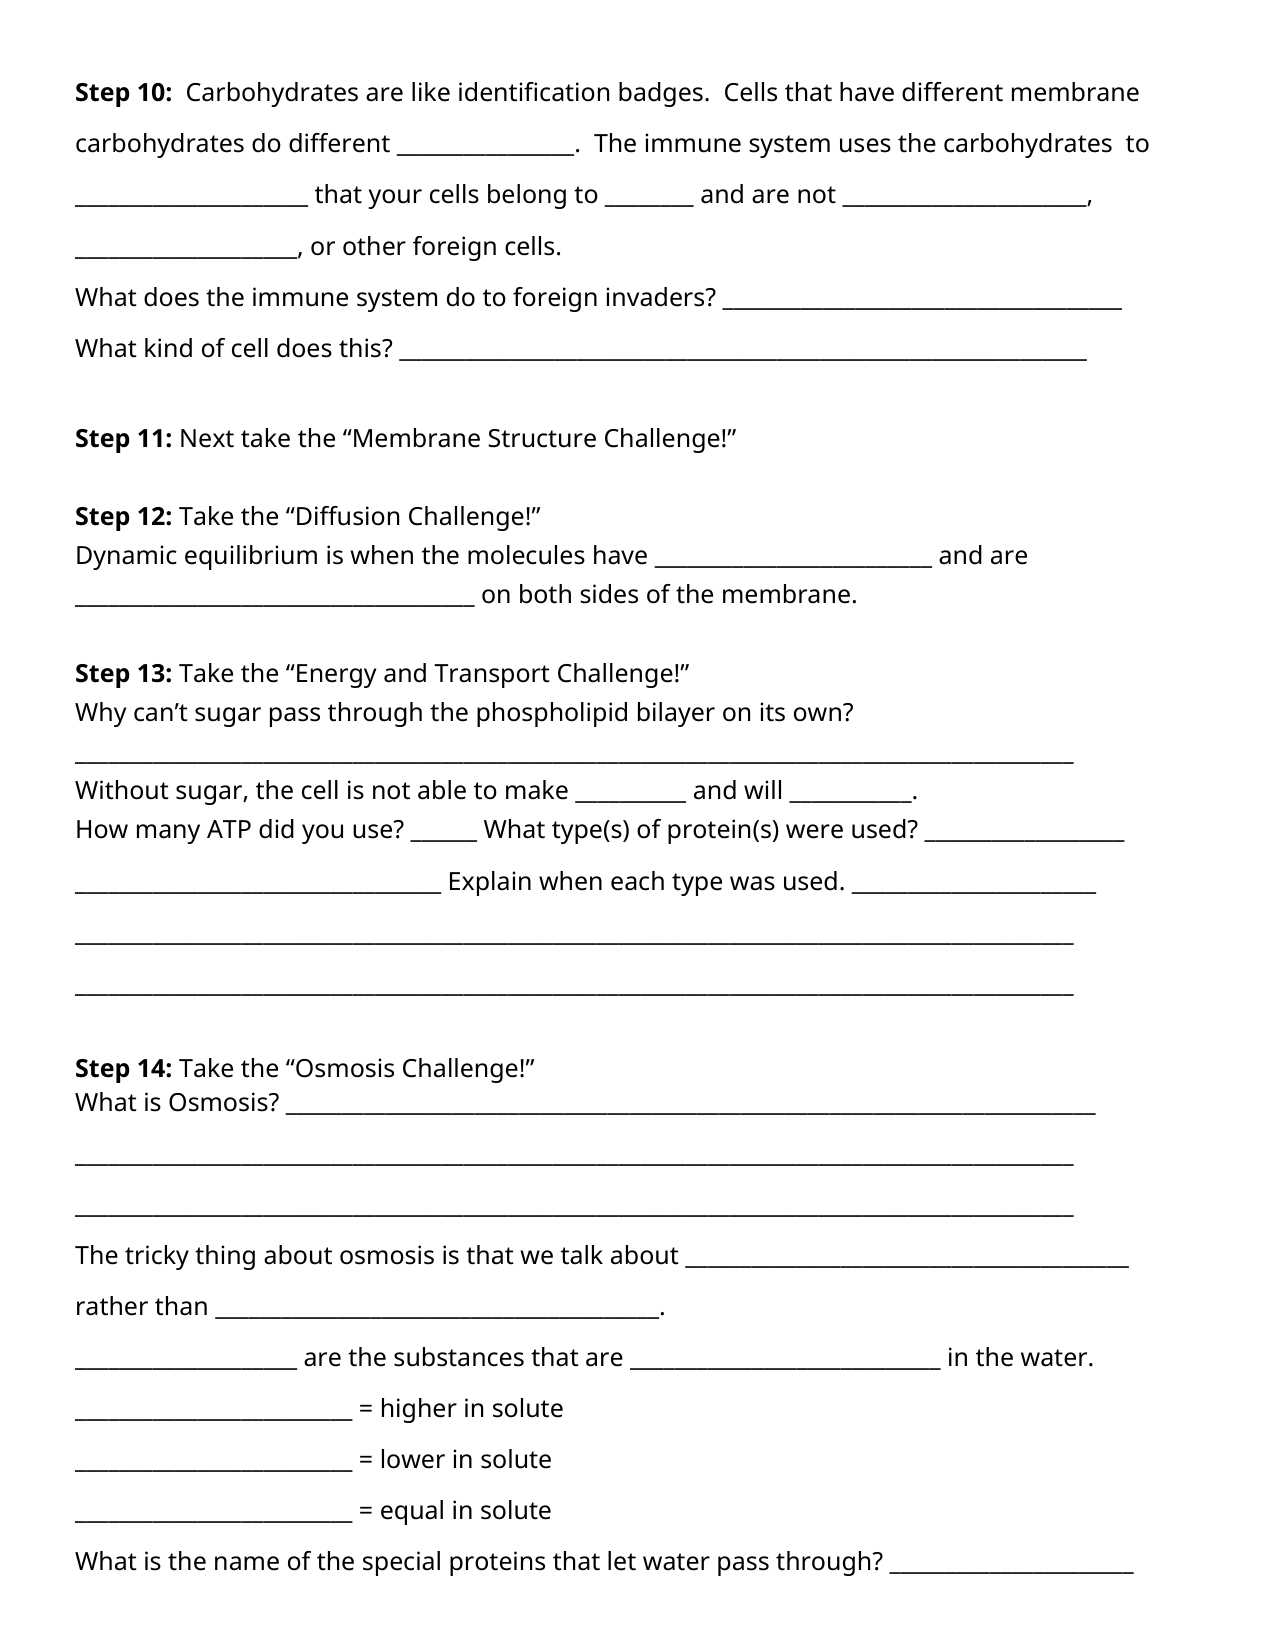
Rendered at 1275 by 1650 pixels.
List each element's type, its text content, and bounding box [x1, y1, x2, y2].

text How many ATP did you use? ______ What type(s) of protein(s) were used? __________________ [75, 812, 1200, 846]
text What is the name of the special proteins that let water pass through? ______________________ [75, 1544, 1200, 1578]
text Without sugar, the cell is not able to make __________ and will ___________. [75, 773, 1200, 807]
text rather than ________________________________________. [75, 1288, 1200, 1323]
text What kind of cell does this? ______________________________________________________________ [75, 330, 1200, 364]
text _________________________ = higher in solute [75, 1391, 1200, 1425]
text _________________________________ Explain when each type was used. ______________________ [75, 863, 1200, 897]
text Step 10: Carbohydrates are like identification badges. Cells that have different membrane carbohydrates do different ________________. The immune system uses the carbohydrates to _____________________ that your cells belong to ________ and are not ______________________, ____________________, or other foreign cells. [75, 75, 1200, 262]
text Why can’t sugar pass through the phospholipid bilayer on its own? __________________________________________________________________________________________ [75, 694, 1200, 768]
text Step 12: Take the “Diffusion Challenge!” [75, 499, 1200, 533]
text Dynamic equilibrium is when the molecules have _________________________ and are ____________________________________ on both sides of the membrane. [75, 538, 1200, 611]
text __________________________________________________________________________________________ [75, 965, 1200, 999]
text Step 11: Next take the “Membrane Structure Challenge!” [75, 420, 1200, 454]
text _________________________ = equal in solute [75, 1493, 1200, 1527]
text ____________________ are the substances that are ____________________________ in the water. [75, 1339, 1200, 1374]
text Step 13: Take the “Energy and Transport Challenge!” [75, 655, 1200, 689]
text Step 14: Take the “Osmosis Challenge!” [75, 1050, 1200, 1084]
text _________________________ = lower in solute [75, 1442, 1200, 1476]
text The tricky thing about osmosis is that we talk about ________________________________________ [75, 1237, 1200, 1272]
text What does the immune system do to foreign invaders? ____________________________________ [75, 279, 1200, 313]
text __________________________________________________________________________________________ [75, 1186, 1200, 1221]
text __________________________________________________________________________________________ [75, 1135, 1200, 1169]
text What is Osmosis? _________________________________________________________________________ [75, 1084, 1200, 1118]
text __________________________________________________________________________________________ [75, 914, 1200, 948]
